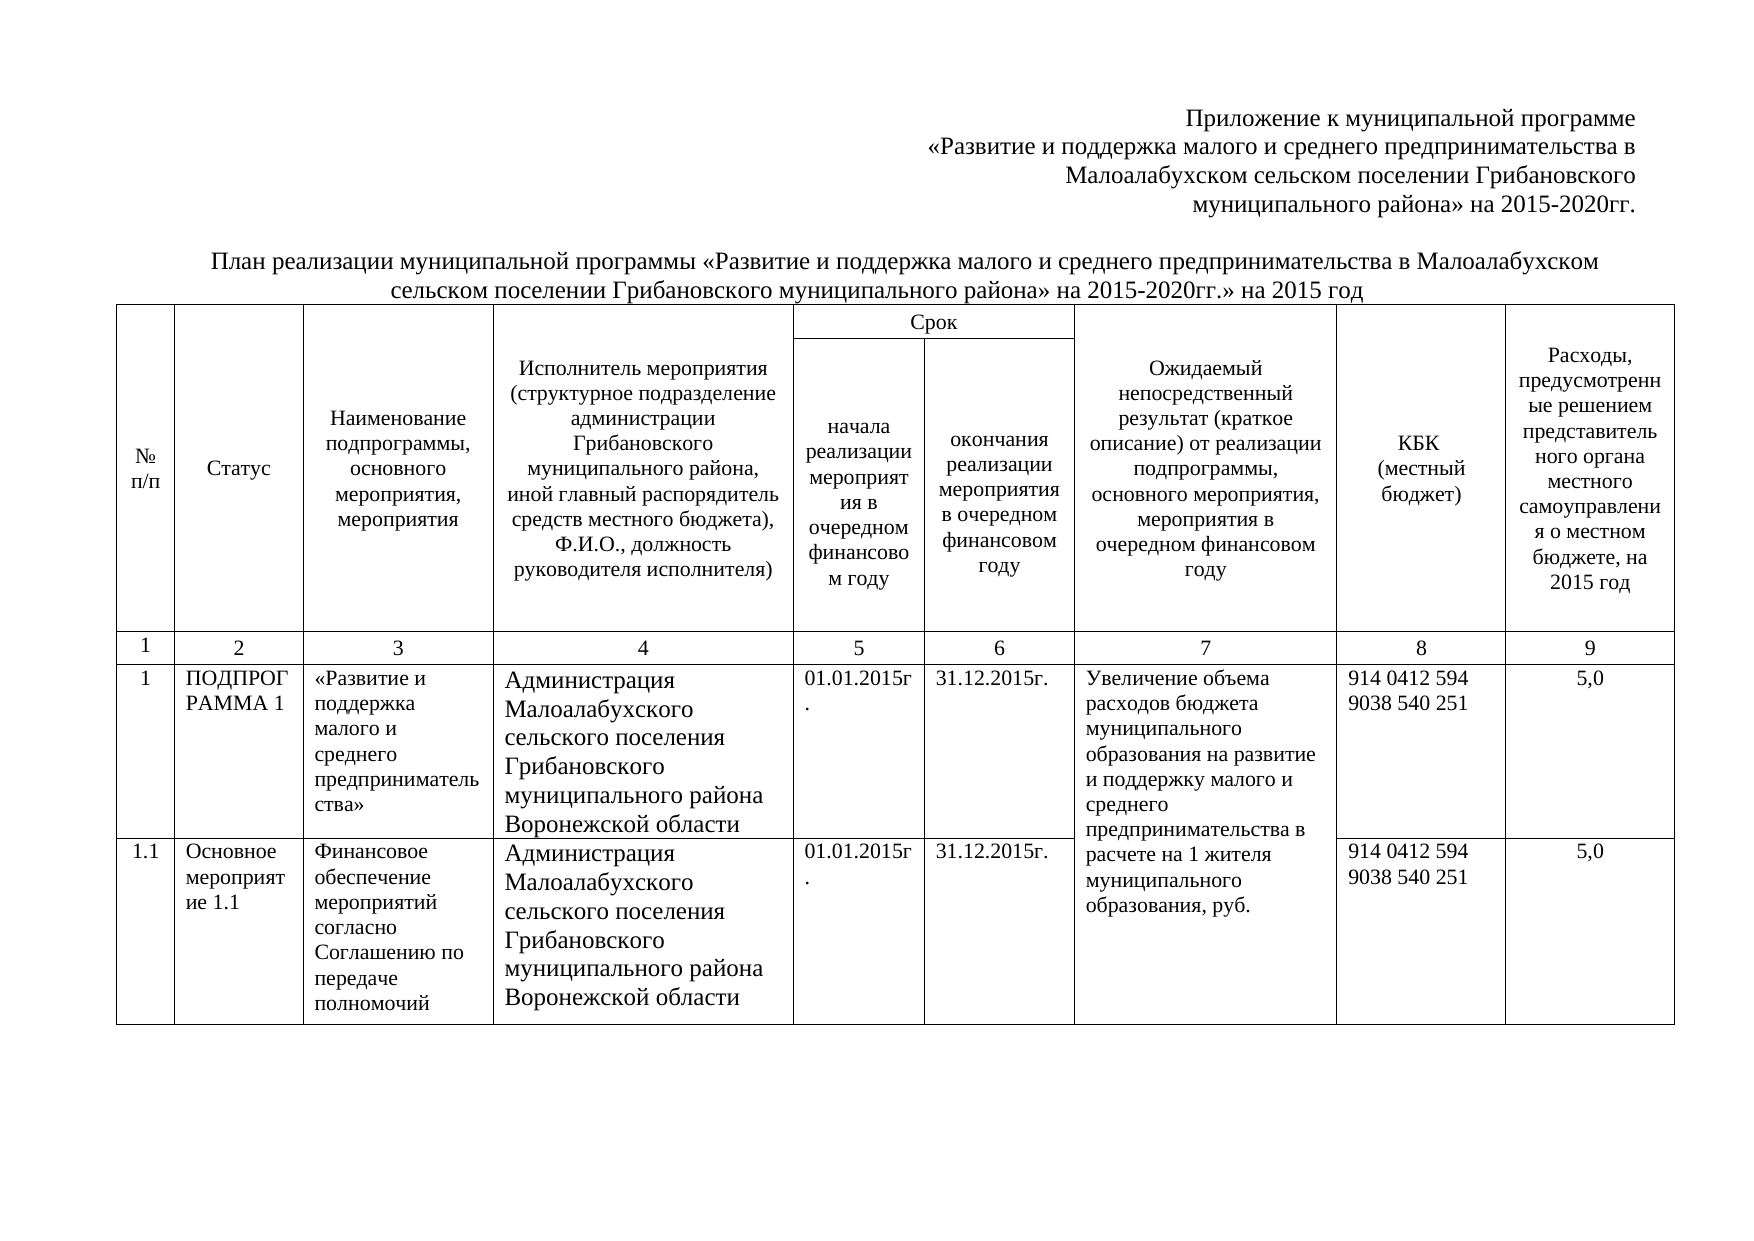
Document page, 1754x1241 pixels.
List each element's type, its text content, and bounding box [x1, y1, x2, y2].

table_cell 31.12.2015г. [925, 839, 1074, 1023]
table_cell Администрация Малоалабухского сельского поселения Грибановского муниципального района Воронежской области [494, 665, 793, 837]
table_cell Администрация Малоалабухского сельского поселения Грибановского муниципального района Воронежской области [494, 839, 793, 1023]
text «Развитие и поддержка малого и среднего предпринимательства в [118, 131, 1636, 160]
table_cell 1 [117, 632, 174, 664]
table_cell 1 [117, 665, 174, 837]
text Малоалабухском сельском поселении Грибановского [118, 160, 1636, 189]
table_cell 31.12.2015г. [925, 665, 1074, 837]
table_cell 5 [794, 632, 924, 664]
table_cell начала реализации мероприятия в очередном финансовом году [794, 371, 924, 631]
table_cell 2 [175, 632, 303, 664]
table_cell [925, 339, 1074, 371]
table_header Наименование подпрограммы, основного мероприятия, мероприятия [304, 305, 493, 631]
table_cell 8 [1337, 632, 1505, 664]
table_cell Основное мероприятие 1.1 [175, 839, 303, 1023]
table_cell 5,0 [1506, 665, 1674, 837]
table_header КБК (местный бюджет) [1337, 305, 1505, 631]
text План реализации муниципальной программы «Развитие и поддержка малого и среднего предпринимательства в Малоалабухском сельском поселении Грибановского муниципального района» на 2015-2020гг.» на 2015 год [118, 246, 1636, 304]
text муниципального района» на 2015-2020гг. [118, 189, 1636, 218]
table_cell 01.01.2015г. [794, 665, 924, 837]
table_header № п/п [117, 305, 174, 631]
table_cell 7 [1075, 632, 1336, 664]
table_header Исполнитель мероприятия (структурное подразделение администрации Грибановского муниципального района, иной главный распорядитель средств местного бюджета), Ф.И.О., должность руководителя исполнителя) [494, 305, 793, 631]
table_header Ожидаемый непосредственный результат (краткое описание) от реализации подпрограммы, основного мероприятия, мероприятия в очередном финансовом году [1075, 305, 1336, 631]
table_cell ПОДПРОГРАММА 1 [175, 665, 303, 837]
table_cell 5,0 [1506, 839, 1674, 1023]
table_cell 01.01.2015г. [794, 839, 924, 1023]
table_header Расходы, предусмотренные решением представительного органа местного самоуправления о местном бюджете, на 2015 год [1506, 305, 1674, 631]
table_cell окончания реализации мероприятия в очередном финансовом году [925, 371, 1074, 631]
table_cell 1.1 [117, 839, 174, 1023]
table_cell 914 0412 594 9038 540 251 [1337, 665, 1505, 837]
table_header Статус [175, 305, 303, 631]
table_cell Финансовое обеспечение мероприятий согласно Соглашению по передаче полномочий [304, 839, 493, 1023]
table_cell 6 [925, 632, 1074, 664]
table_cell 914 0412 594 9038 540 251 [1337, 839, 1505, 1023]
table_cell «Развитие и поддержка малого и среднего предпринимательства» [304, 665, 493, 837]
text Приложение к муниципальной программе [118, 103, 1636, 131]
table_cell Увеличение объема расходов бюджета муниципального образования на развитие и поддержку малого и среднего предпринимательства в расчете на 1 жителя муниципального образования, руб. [1075, 665, 1336, 1023]
table_cell 3 [304, 632, 493, 664]
table_cell 9 [1506, 632, 1674, 664]
table_cell [794, 339, 924, 371]
table_cell 4 [494, 632, 793, 664]
table_header Срок [794, 305, 1074, 338]
